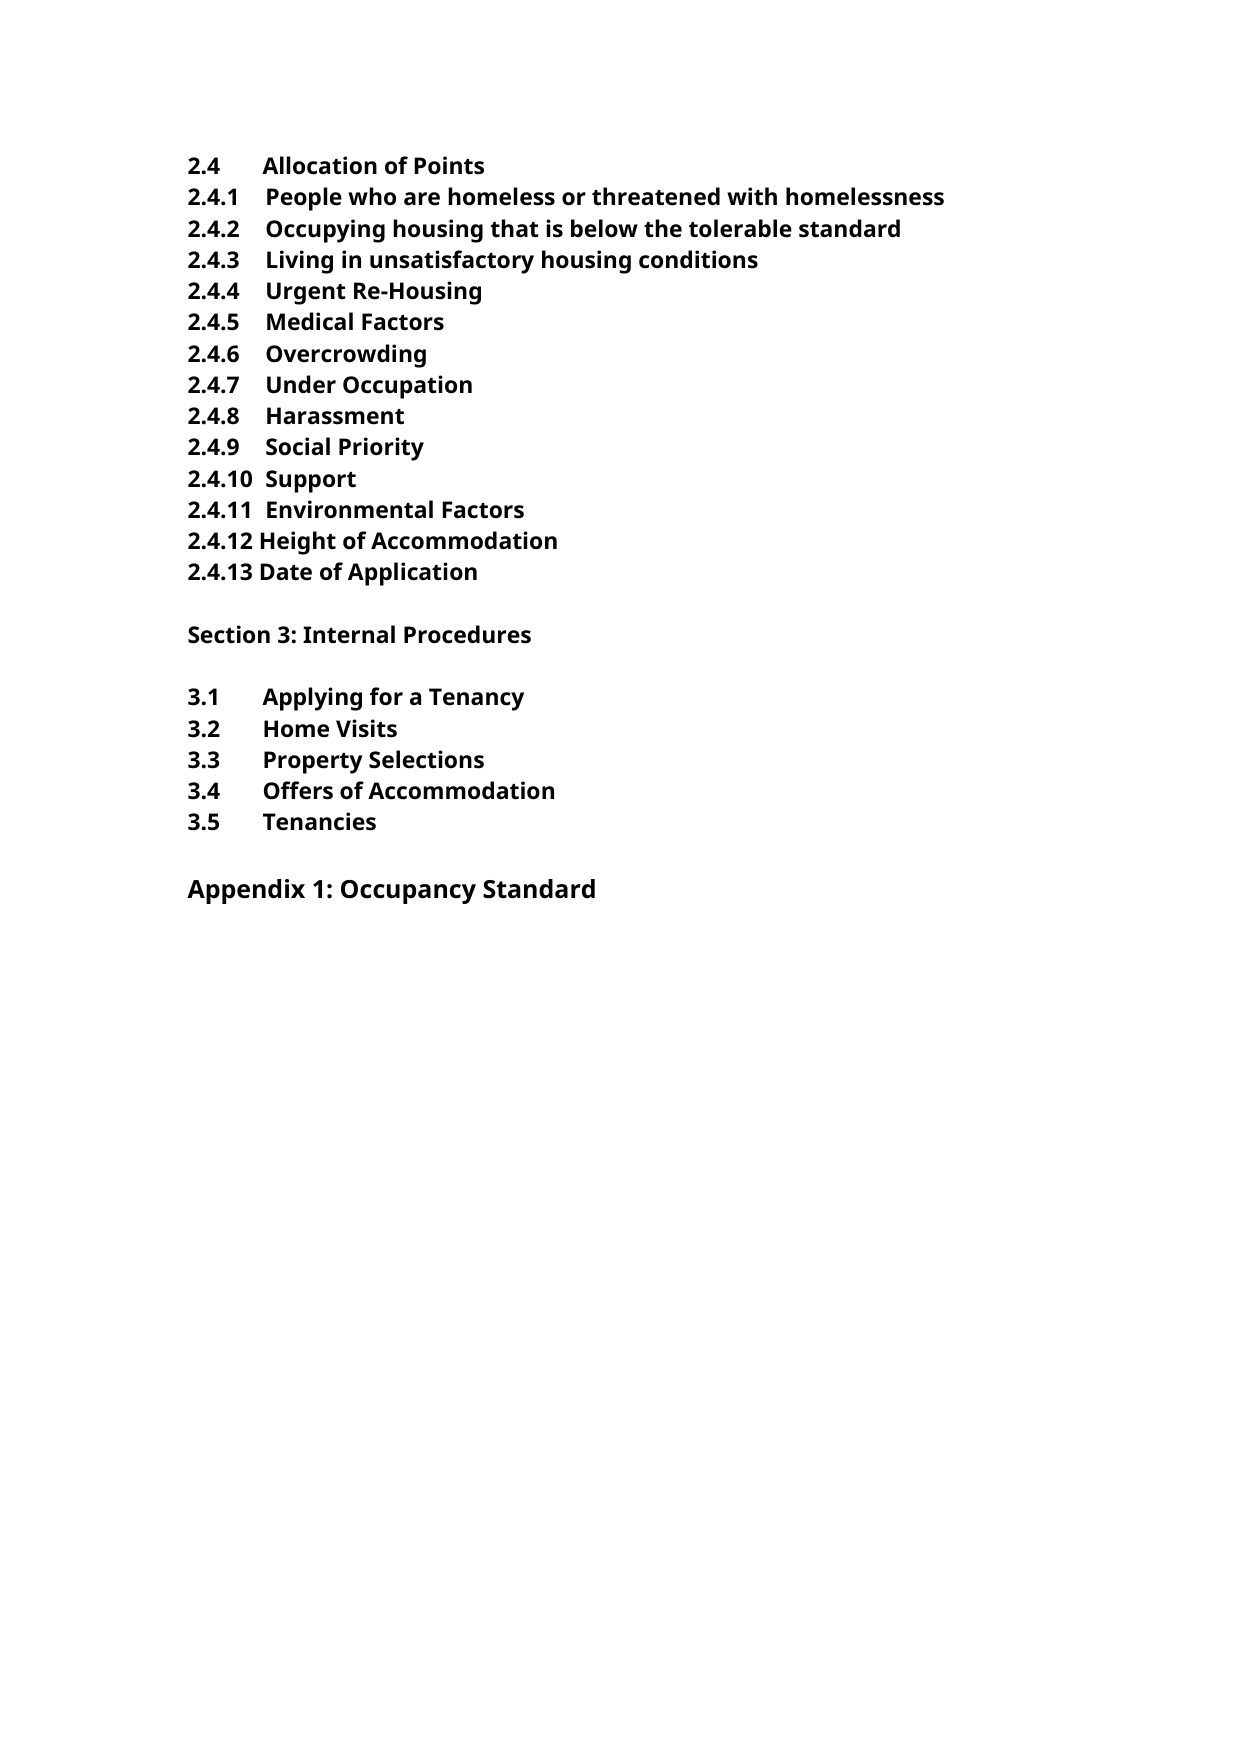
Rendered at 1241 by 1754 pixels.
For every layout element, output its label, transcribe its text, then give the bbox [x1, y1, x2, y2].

list Medical Factors [187, 306, 1053, 337]
text Appendix 1: Occupancy Standard [187, 872, 1053, 906]
list Urgent Re-Housing [187, 275, 1053, 306]
list Occupying housing that is below the tolerable standard [187, 212, 1053, 244]
text Section 3: Internal Procedures [187, 619, 1053, 650]
list Tenancies [187, 806, 1053, 837]
list People who are homeless or threatened with homelessness [187, 181, 1053, 212]
list Allocation of Points [187, 150, 1053, 181]
text 2.4.13 Date of Application [187, 556, 1053, 587]
text 2.4.12 Height of Accommodation [187, 525, 1053, 556]
list Living in unsatisfactory housing conditions [187, 244, 1053, 275]
list Harassment [187, 400, 1053, 431]
list Under Occupation [187, 369, 1053, 400]
list Support [187, 462, 1053, 494]
list Property Selections [187, 744, 1053, 775]
list Environmental Factors [187, 494, 1053, 525]
list Home Visits [187, 712, 1053, 744]
list Social Priority [187, 431, 1053, 462]
list Overcrowding [187, 337, 1053, 369]
list Applying for a Tenancy [187, 681, 1053, 712]
list Offers of Accommodation [187, 775, 1053, 806]
